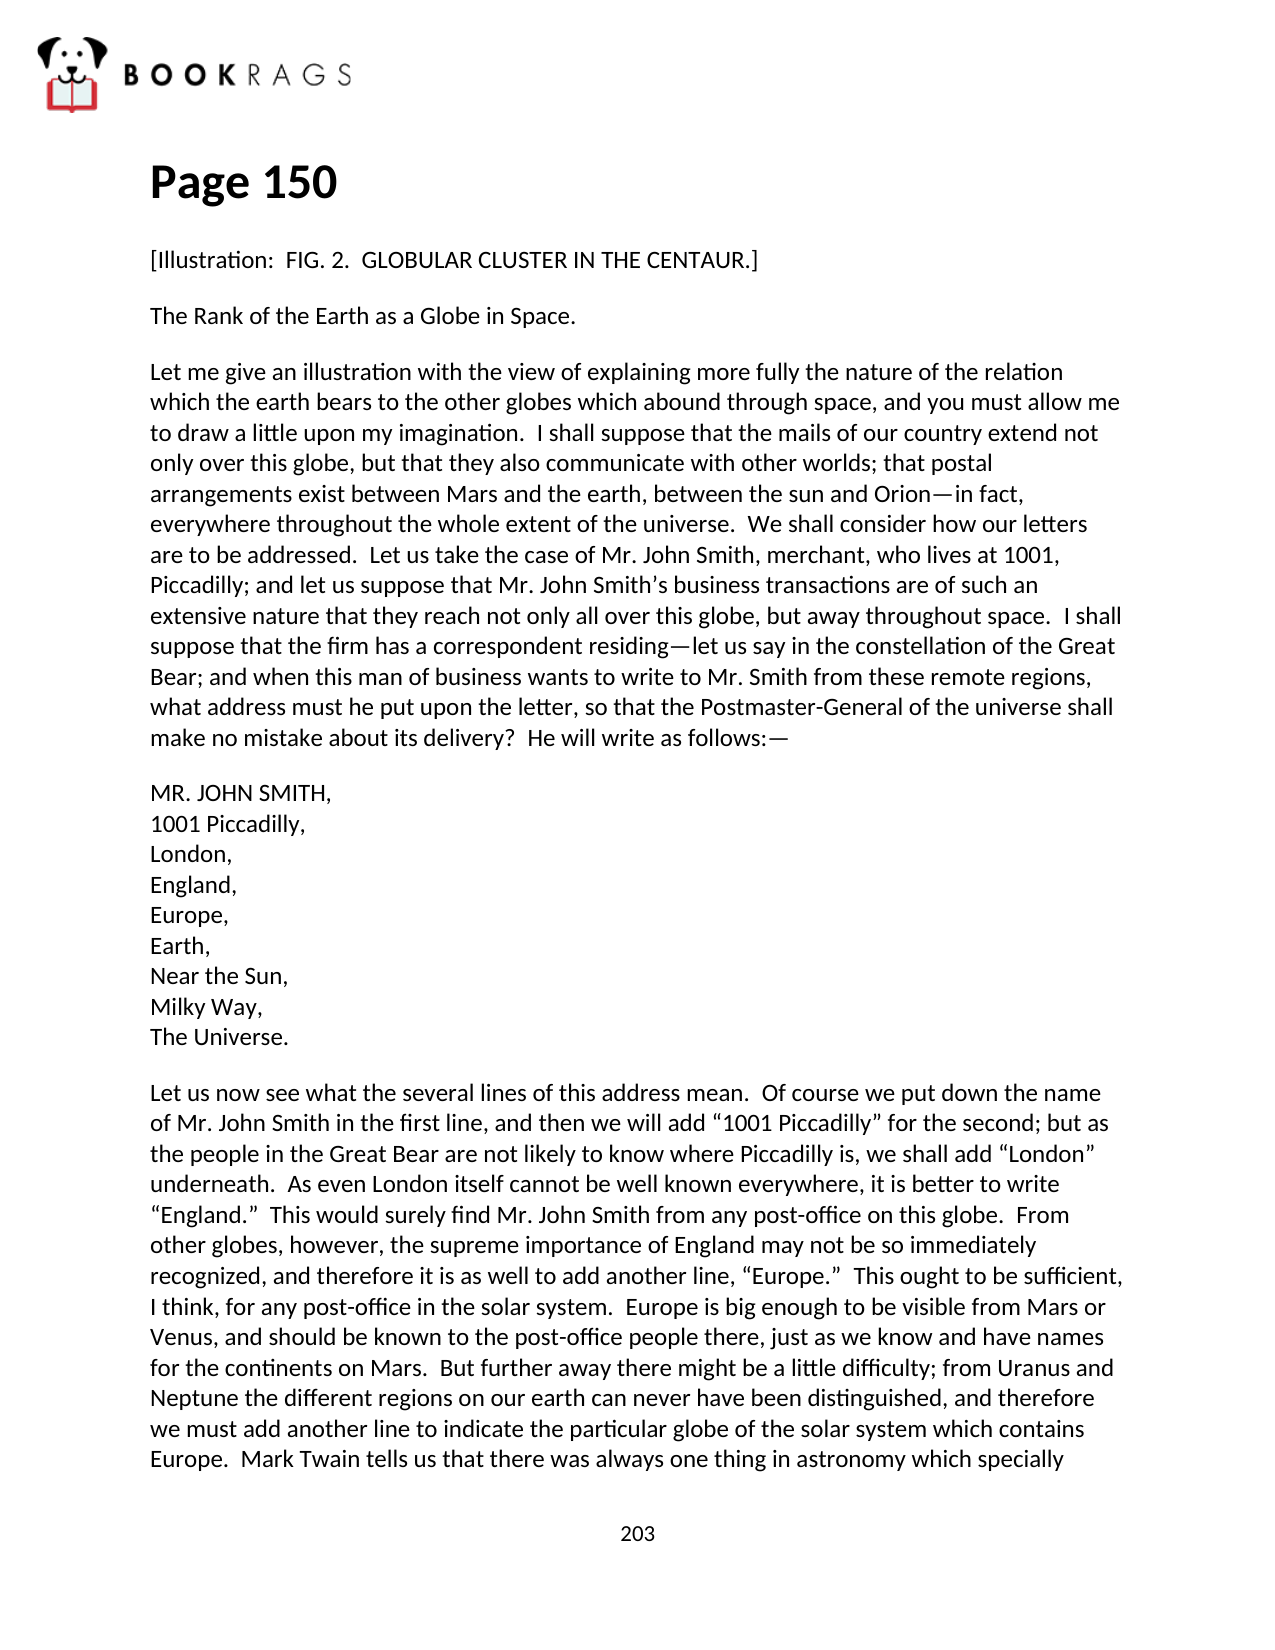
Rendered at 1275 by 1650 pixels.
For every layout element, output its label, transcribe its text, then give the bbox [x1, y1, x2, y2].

text Page 150 [150, 150, 1125, 211]
text The Rank of the Earth as a Globe in Space. [150, 300, 1125, 331]
text [Illustration: FIG. 2. GLOBULAR CLUSTER IN THE CENTAUR.] [150, 244, 1125, 275]
text Let me give an illustration with the view of explaining more fully the nature of the relation which the earth bears to the other globes which abound through space, and you must allow me to draw a little upon my imagination. I shall suppose that the mails of our country extend not only over this globe, but that they also communicate with other worlds; that postal arrangements exist between Mars and the earth, between the sun and Orion—­in fact, everywhere throughout the whole extent of the universe. We shall consider how our letters are to be addressed. Let us take the case of Mr. John Smith, merchant, who lives at 1001, Piccadilly; and let us suppose that Mr. John Smith’s business transactions are of such an extensive nature that they reach not only all over this globe, but away throughout space. I shall suppose that the firm has a correspondent residing—­let us say in the constellation of the Great Bear; and when this man of business wants to write to Mr. Smith from these remote regions, what address must he put upon the letter, so that the Postmaster-General of the universe shall make no mistake about its delivery? He will write as follows:—­ [150, 356, 1125, 752]
picture [37, 37, 351, 113]
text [150, 1077, 1125, 1474]
text MR. JOHN SMITH, 1001 Piccadilly, London, England, Europe, Earth, Near the Sun, Milky Way, The Universe. [150, 777, 1125, 1052]
